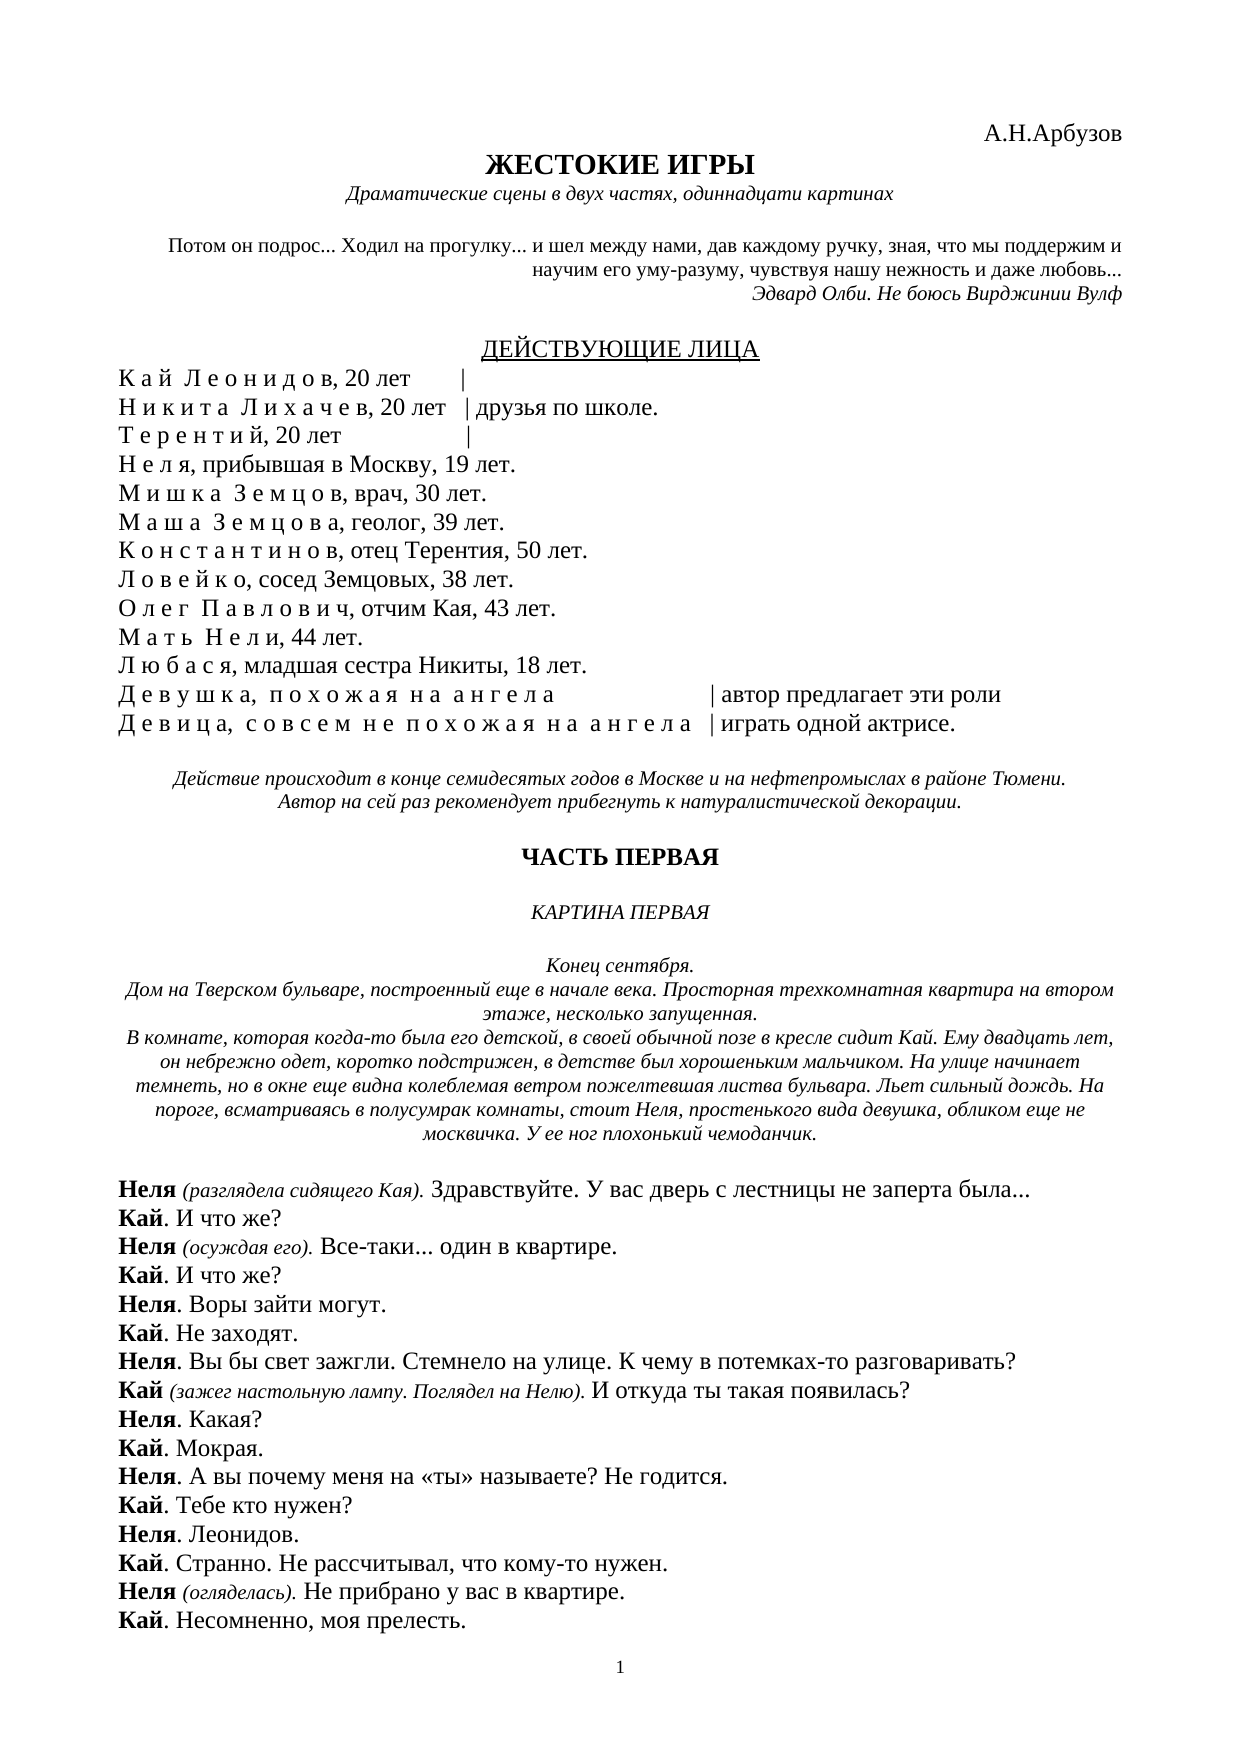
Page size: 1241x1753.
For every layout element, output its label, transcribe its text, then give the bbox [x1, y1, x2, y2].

text КАРТИНА ПЕРВАЯ [118, 900, 1122, 924]
text К а й Л е о н и д о в, 20 лет | [118, 363, 1122, 392]
text Эдвард Олби. Не боюсь Вирджинии Вулф [118, 281, 1122, 305]
text Д е в у ш к а, п о х о ж а я н а а н г е л а | автор предлагает эти роли [118, 679, 1122, 708]
text Драматические сцены в двух частях, одиннадцати картинах [118, 180, 1122, 204]
text Т е р е н т и й, 20 лет | [118, 420, 1122, 449]
text Неля. А вы почему меня на «ты» называете? Не годится. [118, 1461, 1122, 1490]
text Неля. Какая? [118, 1404, 1122, 1433]
text Кай (зажег настольную лампу. Поглядел на Нелю). И откуда ты такая появилась? [118, 1375, 1122, 1404]
text М и ш к а З е м ц о в, врач, 30 лет. [118, 478, 1122, 507]
text Кай. Не заходят. [118, 1318, 1122, 1346]
text Л ю б а с я, младшая сестра Никиты, 18 лет. [118, 650, 1122, 679]
text М а ш а З е м ц о в а, геолог, 39 лет. [118, 507, 1122, 535]
text Кай. И что же? [118, 1203, 1122, 1231]
text Неля (огляделась). Не прибрано у вас в квартире. [118, 1576, 1122, 1605]
text Кай. Странно. Не рассчитывал, что кому-то нужен. [118, 1548, 1122, 1576]
text Действие происходит в конце семидесятых годов в Москве и на нефтепромыслах в районе Тюмени. [118, 765, 1122, 789]
text Н е л я, прибывшая в Москву, 19 лет. [118, 449, 1122, 478]
text Кай. Тебе кто нужен? [118, 1490, 1122, 1519]
text А.Н.Арбузов [118, 118, 1122, 147]
text Автор на сей раз рекомендует прибегнуть к натуралистической декорации. [118, 789, 1122, 813]
text Неля. Леонидов. [118, 1519, 1122, 1548]
text Потом он подрос... Ходил на прогулку... и шел между нами, дав каждому ручку, зная, что мы поддержим и научим его уму-разуму, чувствуя нашу нежность и даже любовь... [118, 233, 1122, 281]
text ЖЕСТОКИЕ ИГРЫ [118, 147, 1122, 180]
text О л е г П а в л о в и ч, отчим Кая, 43 лет. [118, 593, 1122, 622]
text ЧАСТЬ ПЕРВАЯ [118, 842, 1122, 871]
text Кай. Несомненно, моя прелесть. [118, 1605, 1122, 1634]
text Дом на Тверском бульваре, построенный еще в начале века. Просторная трехкомнатная квартира на втором этаже, несколько запущенная. [118, 977, 1122, 1025]
text Неля (разглядела сидящего Кая). Здравствуйте. У вас дверь с лестницы не заперта была... [118, 1174, 1122, 1203]
text Неля (осуждая его). Все-таки... один в квартире. [118, 1231, 1122, 1260]
text Конец сентября. [118, 953, 1122, 977]
text Неля. Воры зайти могут. [118, 1289, 1122, 1318]
text Л о в е й к о, сосед Земцовых, 38 лет. [118, 564, 1122, 593]
text Неля. Вы бы свет зажгли. Стемнело на улице. К чему в потемках-то разговаривать? [118, 1346, 1122, 1375]
text ДЕЙСТВУЮЩИЕ ЛИЦА [118, 334, 1122, 363]
text М а т ь Н е л и, 44 лет. [118, 622, 1122, 650]
text Д е в и ц а, с о в с е м н е п о х о ж а я н а а н г е л а | играть одной актрисе. [118, 708, 1122, 737]
text В комнате, которая когда-то была его детской, в своей обычной позе в кресле сидит Кай. Ему двадцать лет, он небрежно одет, коротко подстрижен, в детстве был хорошеньким мальчиком. На улице начинает темнеть, но в окне еще видна колеблемая ветром пожелтевшая листва бульвара. Льет сильный дождь. На пороге, всматриваясь в полусумрак комнаты, стоит Неля, простенького вида девушка, обликом еще не москвичка. У ее ног плохонький чемоданчик. [118, 1025, 1122, 1145]
text Кай. Мокрая. [118, 1433, 1122, 1461]
text Н и к и т а Л и х а ч е в, 20 лет | друзья по школе. [118, 392, 1122, 420]
text Кай. И что же? [118, 1260, 1122, 1289]
text К о н с т а н т и н о в, отец Терентия, 50 лет. [118, 535, 1122, 564]
